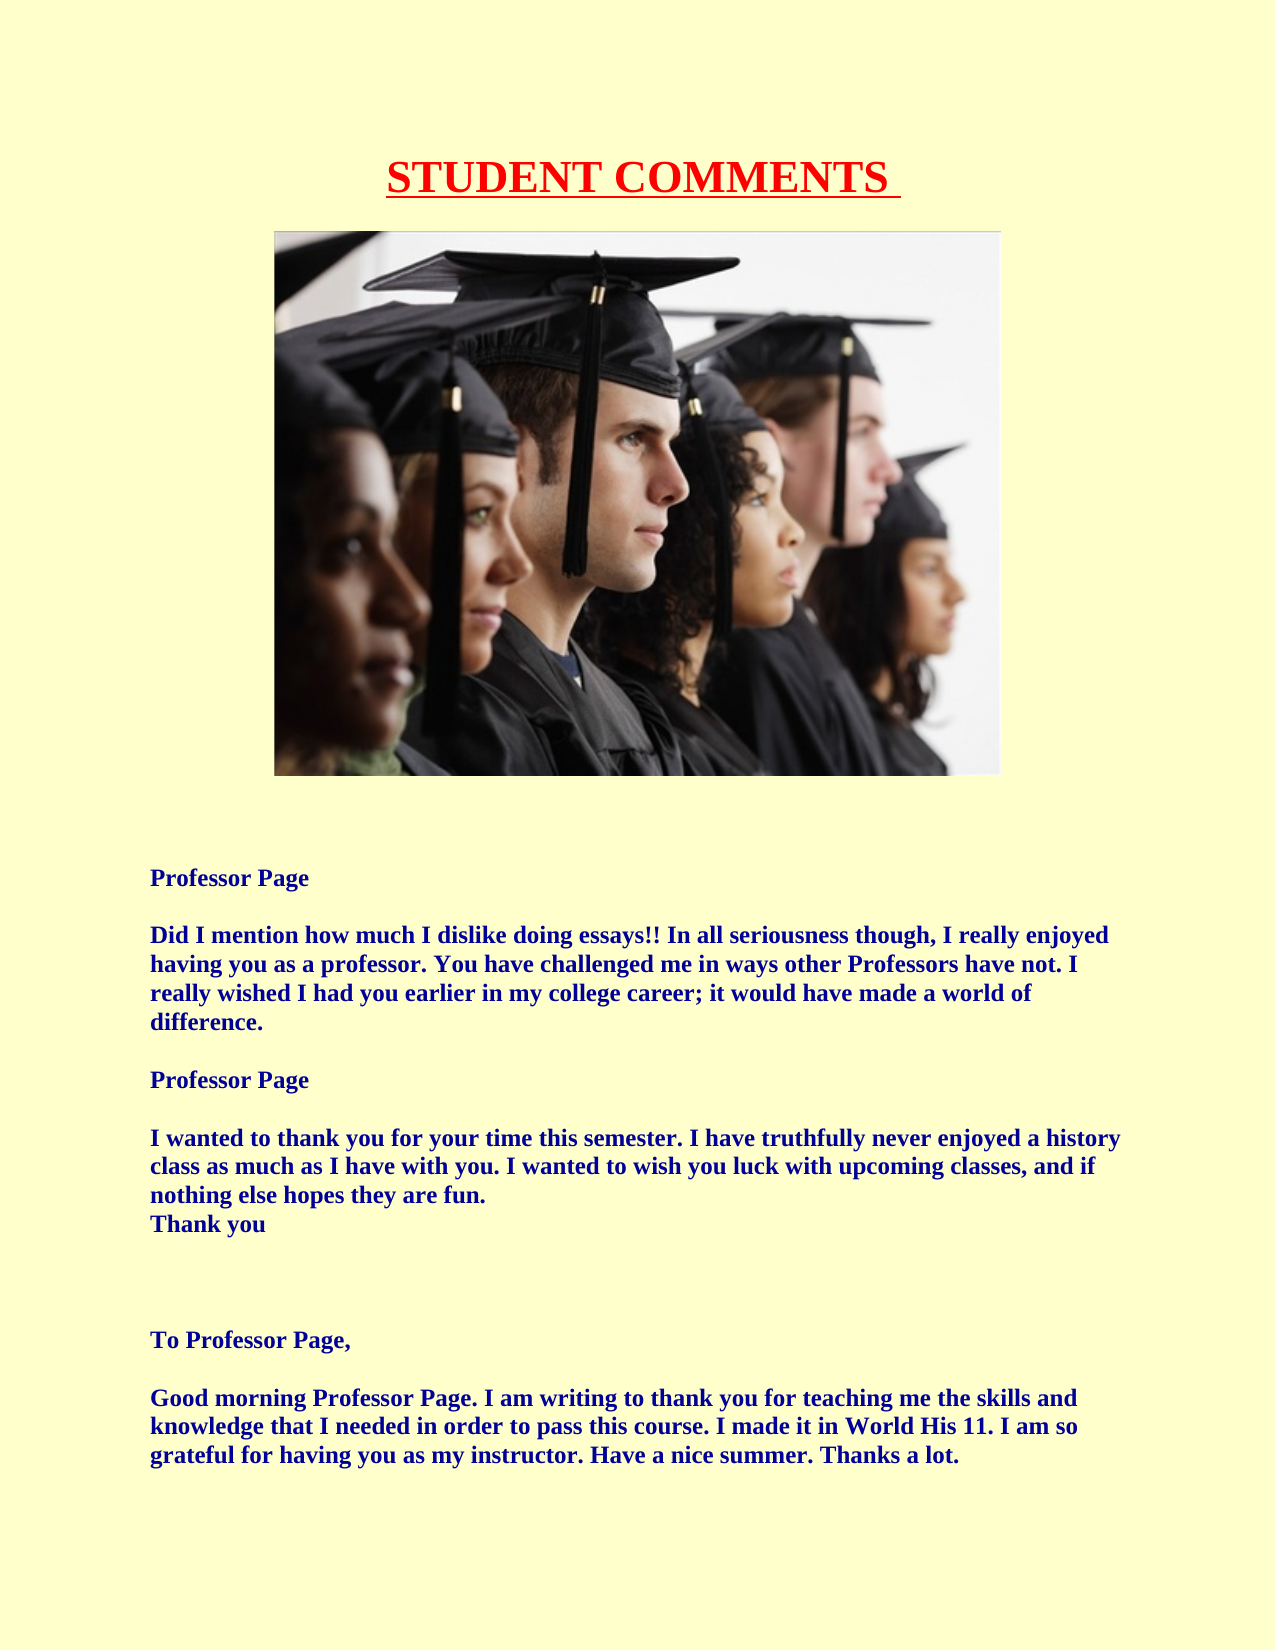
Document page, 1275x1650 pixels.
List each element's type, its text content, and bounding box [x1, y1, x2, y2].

picture [274, 231, 1001, 776]
text Professor Page [150, 863, 1125, 891]
text STUDENT COMMENTS [150, 150, 1125, 203]
text Good morning Professor Page. I am writing to thank you for teaching me the skills and knowledge that I needed in order to pass this course. I made it in World His 11. I am so grateful for having you as my instructor. Have a nice summer. Thanks a lot. [150, 1383, 1125, 1469]
text Did I mention how much I dislike doing essays!! In all seriousness though, I really enjoyed having you as a professor. You have challenged me in ways other Professors have not. I really wished I had you earlier in my college career; it would have made a world of difference. [150, 921, 1125, 1036]
text To Professor Page, [150, 1325, 1125, 1353]
text I wanted to thank you for your time this semester. I have truthfully never enjoyed a history class as much as I have with you. I wanted to wish you luck with upcoming classes, and if nothing else hopes they are fun. Thank you [150, 1123, 1125, 1238]
text Professor Page [150, 1065, 1125, 1093]
